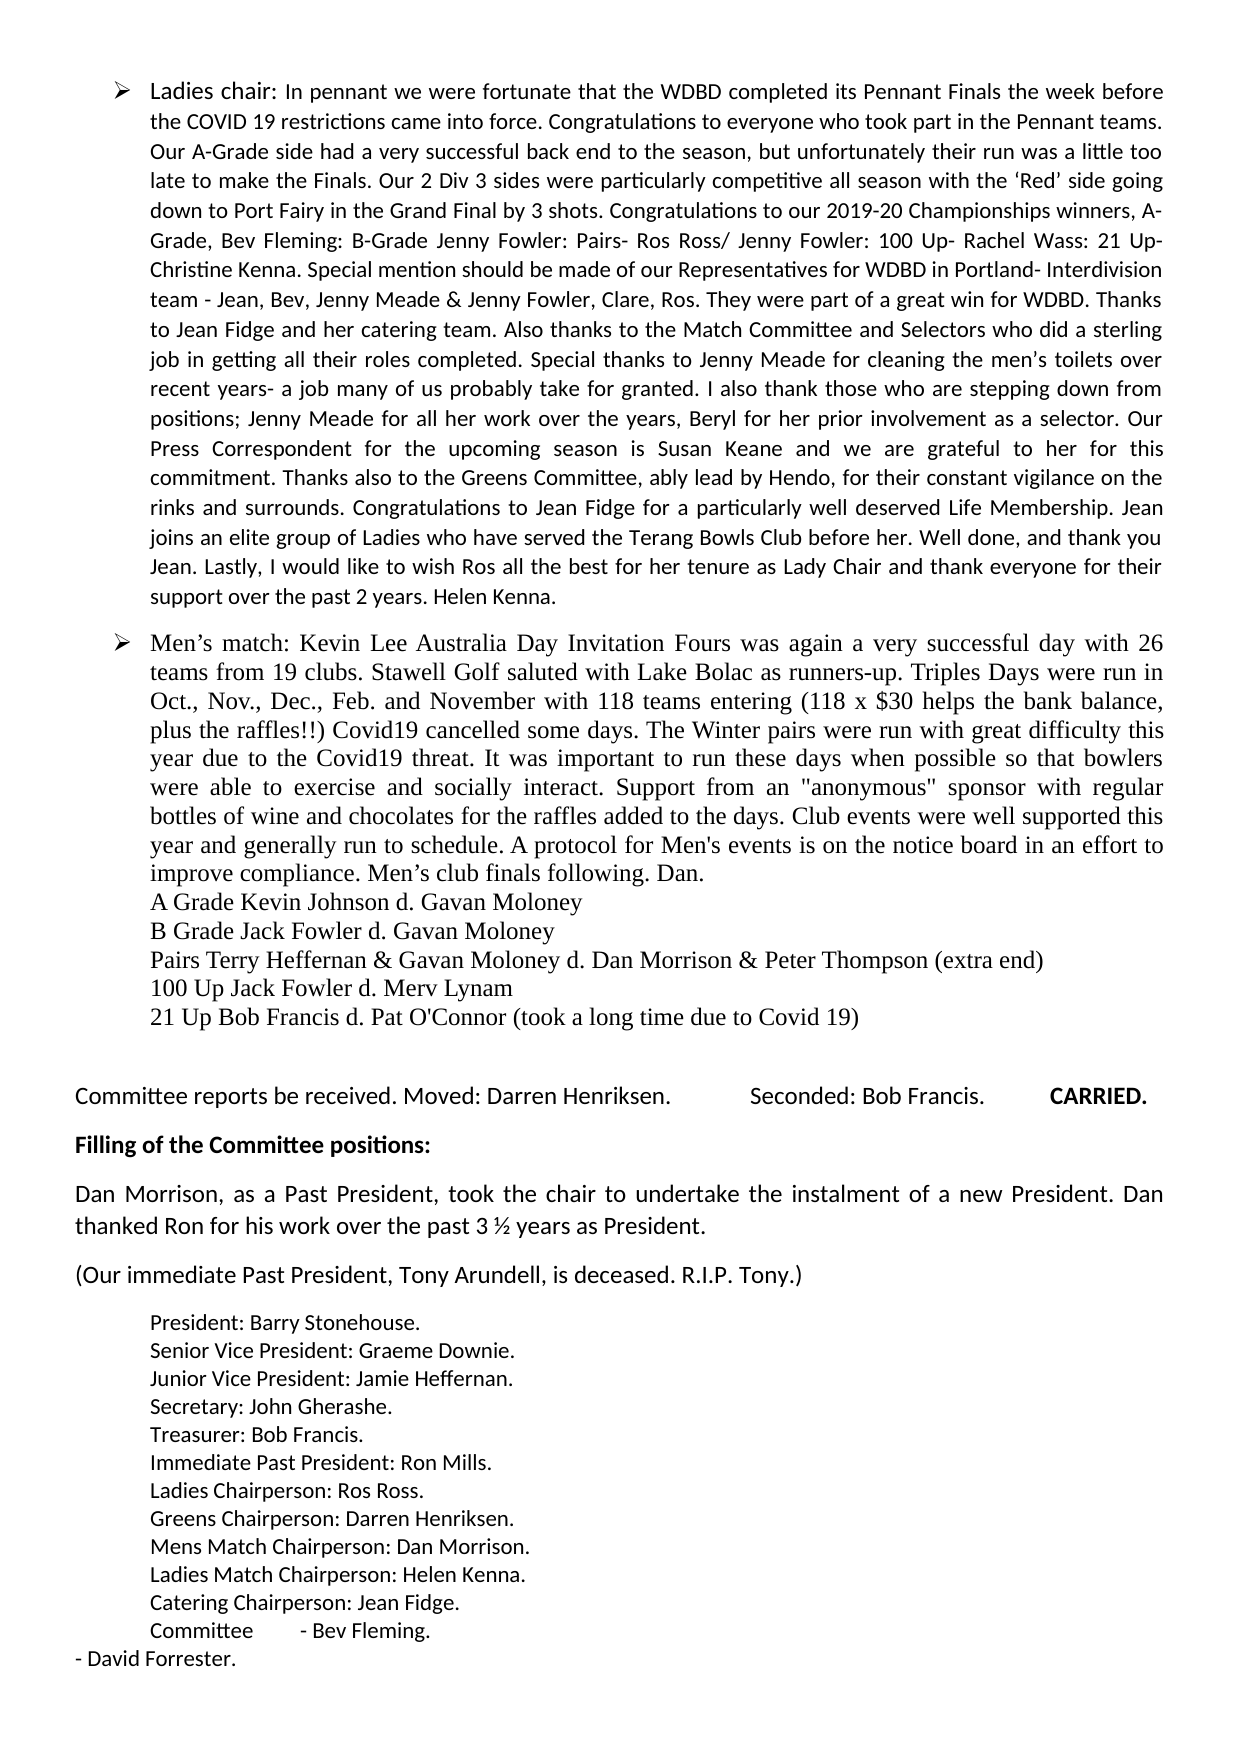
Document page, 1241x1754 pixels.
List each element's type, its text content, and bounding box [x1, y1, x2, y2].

text Greens Chairperson: Darren Henriksen. [75, 1504, 1165, 1532]
text Committee - Bev Fleming. [75, 1616, 1165, 1644]
text Treasurer: Bob Francis. [75, 1420, 1165, 1448]
text Secretary: John Gherashe. [75, 1392, 1165, 1420]
list Men’s match: Kevin Lee Australia Day Invitation Fours was again a very successful day with 26 teams from 19 clubs. Stawell Golf saluted with Lake Bolac as runners-up. Triples Days were run in Oct., Nov., Dec., Feb. and November with 118 teams entering (118 x $30 helps the bank balance, plus the raffles!!) Covid19 cancelled some days. The Winter pairs were run with great difficulty this year due to the Covid19 threat. It was important to run these days when possible so that bowlers were able to exercise and socially interact. Support from an "anonymous" sponsor with regular bottles of wine and chocolates for the raffles added to the days. Club events were well supported this year and generally run to schedule. A protocol for Men's events is on the notice board in an effort to improve compliance. Men’s club finals following. Dan. [112, 628, 1165, 887]
text Catering Chairperson: Jean Fidge. [75, 1588, 1165, 1616]
text Ladies Chairperson: Ros Ross. [75, 1476, 1165, 1504]
text Senior Vice President: Graeme Downie. [75, 1336, 1165, 1364]
text Filling of the Committee positions: [75, 1129, 1165, 1159]
text Mens Match Chairperson: Dan Morrison. [75, 1532, 1165, 1560]
text Dan Morrison, as a Past President, took the chair to undertake the instalment of a new President. Dan thanked Ron for his work over the past 3 ½ years as President. [75, 1178, 1165, 1241]
text Ladies Match Chairperson: Helen Kenna. [75, 1560, 1165, 1588]
list Ladies chair: In pennant we were fortunate that the WDBD completed its Pennant Finals the week before the COVID 19 restrictions came into force. Congratulations to everyone who took part in the Pennant teams. Our A-Grade side had a very successful back end to the season, but unfortunately their run was a little too late to make the Finals. Our 2 Div 3 sides were particularly competitive all season with the ‘Red’ side going down to Port Fairy in the Grand Final by 3 shots. Congratulations to our 2019-20 Championships winners, A-Grade, Bev Fleming: B-Grade Jenny Fowler: Pairs- Ros Ross/ Jenny Fowler: 100 Up- Rachel Wass: 21 Up- Christine Kenna. Special mention should be made of our Representatives for WDBD in Portland- Interdivision team - Jean, Bev, Jenny Meade & Jenny Fowler, Clare, Ros. They were part of a great win for WDBD. Thanks to Jean Fidge and her catering team. Also thanks to the Match Committee and Selectors who did a sterling job in getting all their roles completed. Special thanks to Jenny Meade for cleaning the men’s toilets over recent years- a job many of us probably take for granted. I also thank those who are stepping down from positions; Jenny Meade for all her work over the years, Beryl for her prior involvement as a selector. Our Press Correspondent for the upcoming season is Susan Keane and we are grateful to her for this commitment. Thanks also to the Greens Committee, ably lead by Hendo, for their constant vigilance on the rinks and surrounds. Congratulations to Jean Fidge for a particularly well deserved Life Membership. Jean joins an elite group of Ladies who have served the Terang Bowls Club before her. Well done, and thank you Jean. Lastly, I would like to wish Ros all the best for her tenure as Lady Chair and thank everyone for their support over the past 2 years. Helen Kenna. [112, 75, 1165, 610]
text Pairs Terry Heffernan & Gavan Moloney d. Dan Morrison & Peter Thompson (extra end) [75, 945, 1165, 973]
text (Our immediate Past President, Tony Arundell, is deceased. R.I.P. Tony.) [75, 1259, 1165, 1290]
text Committee reports be received. Moved: Darren Henriksen. Seconded: Bob Francis. CARRIED. [75, 1080, 1165, 1111]
text B Grade Jack Fowler d. Gavan Moloney [150, 916, 1165, 945]
text A Grade Kevin Johnson d. Gavan Moloney [75, 887, 1165, 916]
text 21 Up Bob Francis d. Pat O'Connor (took a long time due to Covid 19) [75, 1002, 1165, 1031]
text Junior Vice President: Jamie Heffernan. [75, 1364, 1165, 1392]
text 100 Up Jack Fowler d. Merv Lynam [75, 973, 1165, 1002]
text Immediate Past President: Ron Mills. [75, 1448, 1165, 1476]
text - David Forrester. [75, 1644, 1165, 1672]
text President: Barry Stonehouse. [75, 1308, 1165, 1336]
